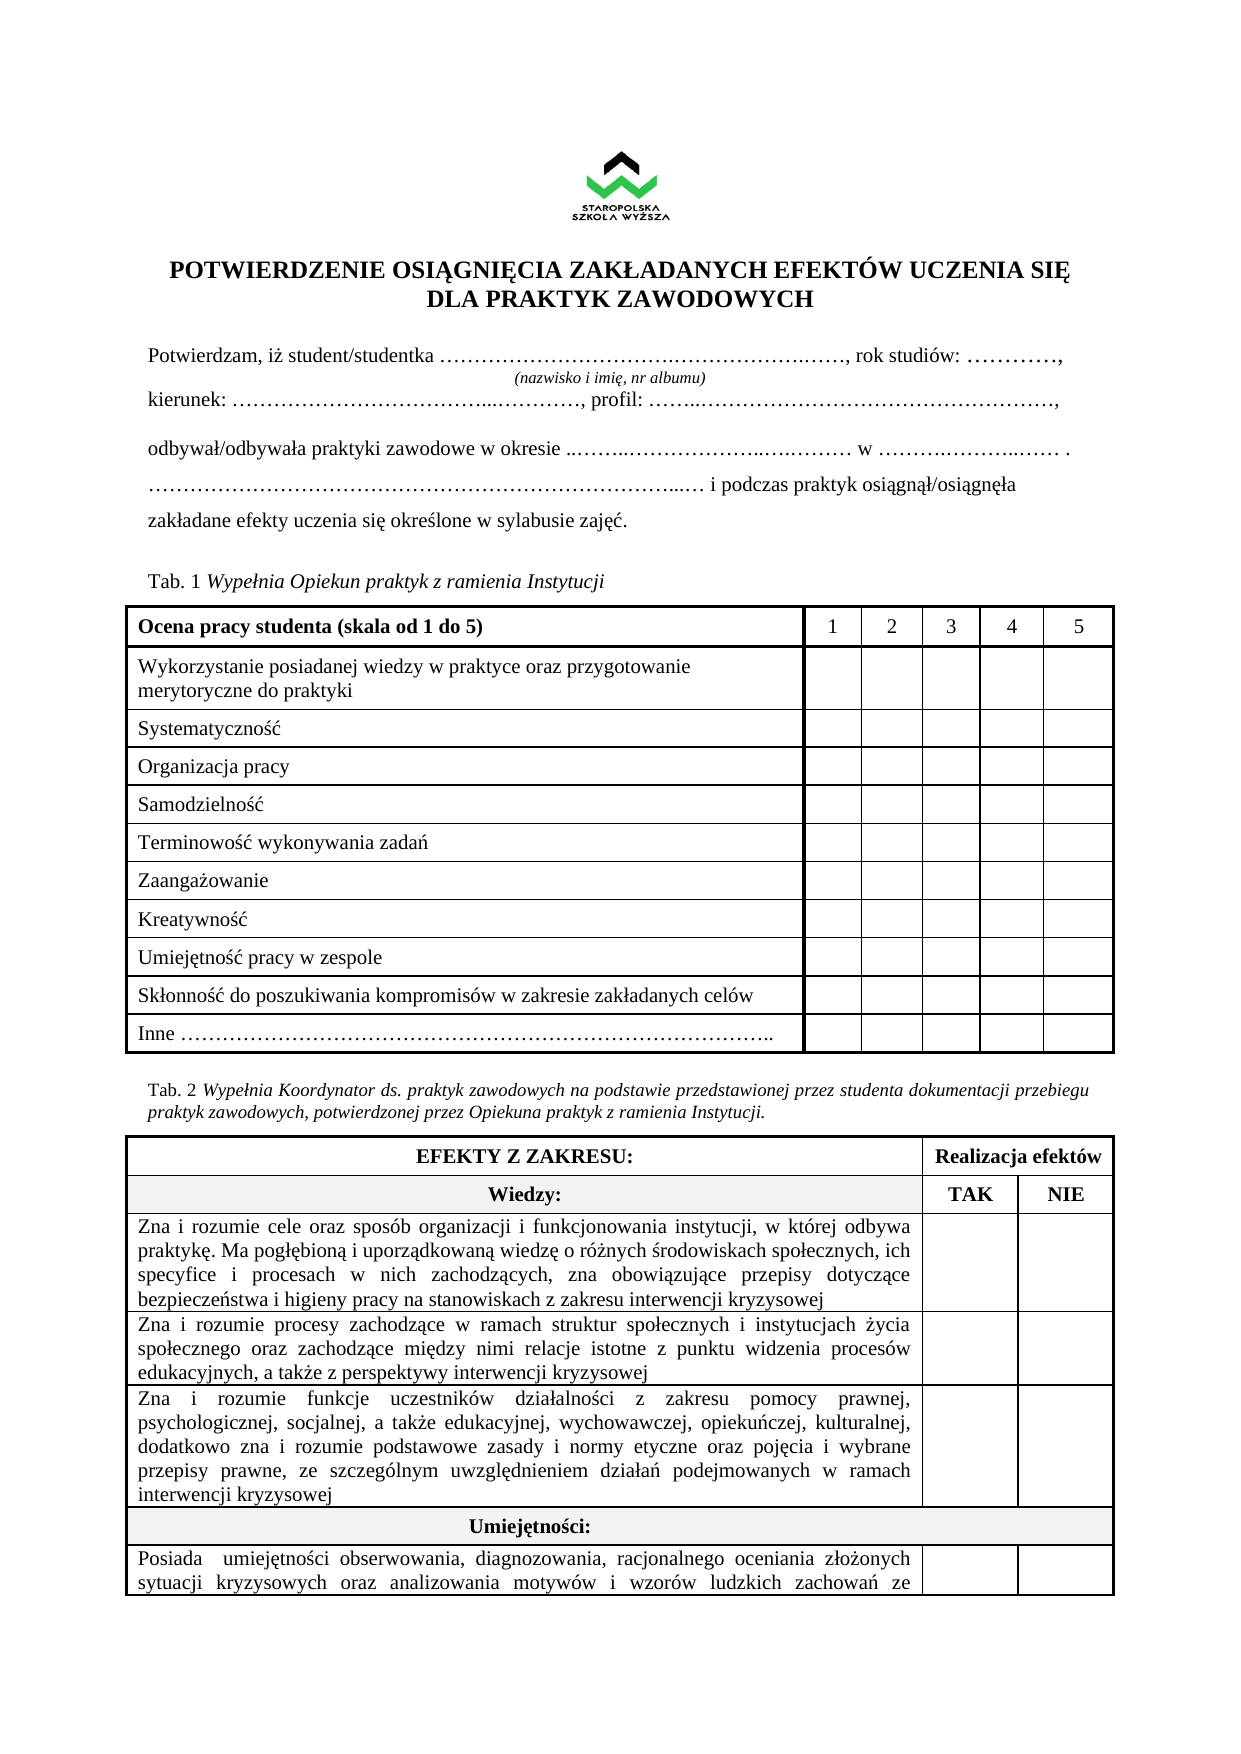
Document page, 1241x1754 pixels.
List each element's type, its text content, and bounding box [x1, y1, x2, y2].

table_cell [806, 710, 861, 746]
table_cell [981, 1015, 1043, 1051]
table_cell Umiejętność pracy w zespole [128, 938, 802, 975]
table_cell Samodzielność [128, 786, 802, 822]
table_cell [923, 1312, 1017, 1384]
table_header 4 [981, 608, 1043, 645]
table_cell Organizacja pracy [128, 748, 802, 784]
picture [561, 147, 679, 227]
text Potwierdzam, iż student/studentka …………………………….……………….……, rok studiów: …………, [148, 341, 1093, 368]
table_cell Inne ………………………………………………………………………….. [128, 1015, 802, 1051]
table_cell [923, 938, 979, 975]
table_cell [981, 748, 1043, 784]
text kierunek: ………………………………...…………, profil: ……..……………………………………………, [148, 387, 1093, 411]
table_header 1 [806, 608, 861, 645]
table_header 3 [923, 608, 979, 645]
table_cell [1044, 900, 1112, 937]
text Tab. 2 Wypełnia Koordynator ds. praktyk zawodowych na podstawie przedstawionej przez studenta dokumentacji przebiegu praktyk zawodowych, potwierdzonej przez Opiekuna praktyk z ramienia Instytucji. [148, 1079, 1093, 1122]
table_cell Skłonność do poszukiwania kompromisów w zakresie zakładanych celów [128, 977, 802, 1013]
table_cell [806, 748, 861, 784]
table_cell Zna i rozumie cele oraz sposób organizacji i funkcjonowania instytucji, w której odbywa praktykę. Ma pogłębioną i uporządkowaną wiedzę o różnych środowiskach społecznych, ich specyfice i procesach w nich zachodzących, zna obowiązujące przepisy dotyczące bezpieczeństwa i higieny pracy na stanowiskach z zakresu interwencji kryzysowej [128, 1214, 922, 1311]
table_cell [981, 977, 1043, 1013]
table_cell [981, 824, 1043, 861]
table_cell [923, 824, 979, 861]
table_cell [923, 1015, 979, 1051]
table_cell [981, 862, 1043, 899]
table_cell Umiejętności: [128, 1508, 1112, 1544]
text Tab. 1 Wypełnia Opiekun praktyk z ramienia Instytucji [148, 569, 1093, 593]
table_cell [128, 1546, 922, 1594]
table_cell [862, 648, 922, 708]
table_cell [981, 900, 1043, 937]
table_header 2 [862, 608, 922, 645]
table_cell [923, 977, 979, 1013]
table_cell [806, 824, 861, 861]
table_cell [806, 786, 861, 822]
table_cell Wiedzy: [128, 1176, 922, 1213]
table_cell [806, 938, 861, 975]
table_cell TAK [923, 1176, 1017, 1213]
table_cell Kreatywność [128, 900, 802, 937]
table_cell [1044, 648, 1112, 708]
table_cell [923, 710, 979, 746]
table_cell [1044, 1015, 1112, 1051]
table_cell [1044, 862, 1112, 899]
table_cell [862, 748, 922, 784]
table_cell Wykorzystanie posiadanej wiedzy w praktyce oraz przygotowanie merytoryczne do praktyki [128, 648, 802, 708]
table_cell [981, 786, 1043, 822]
table_header 5 [1044, 608, 1112, 645]
table_cell [923, 748, 979, 784]
text POTWIERDZENIE OSIĄGNIĘCIA ZAKŁADANYCH EFEKTÓW UCZENIA SIĘ DLA PRAKTYK ZAWODOWYCH [148, 255, 1093, 313]
table_cell [1044, 710, 1112, 746]
table_cell [1019, 1546, 1112, 1594]
table_cell [1044, 786, 1112, 822]
table_cell [806, 900, 861, 937]
table_cell [862, 786, 922, 822]
table_cell [862, 938, 922, 975]
table_cell [981, 648, 1043, 708]
table_cell [1019, 1386, 1112, 1506]
table_header Realizacja efektów [923, 1138, 1112, 1174]
table_header Ocena pracy studenta (skala od 1 do 5) [128, 608, 802, 645]
table_cell [1044, 977, 1112, 1013]
table_cell [1019, 1312, 1112, 1384]
table_cell [1044, 938, 1112, 975]
table_cell [862, 1015, 922, 1051]
table_cell [862, 824, 922, 861]
table_header EFEKTY Z ZAKRESU: [128, 1138, 922, 1174]
table_cell [923, 862, 979, 899]
table_cell [923, 648, 979, 708]
table_cell [862, 977, 922, 1013]
table_cell [981, 938, 1043, 975]
table_cell Terminowość wykonywania zadań [128, 824, 802, 861]
table_cell Zna i rozumie funkcje uczestników działalności z zakresu pomocy prawnej, psychologicznej, socjalnej, a także edukacyjnej, wychowawczej, opiekuńczej, kulturalnej, dodatkowo zna i rozumie podstawowe zasady i normy etyczne oraz pojęcia i wybrane przepisy prawne, ze szczególnym uwzględnieniem działań podejmowanych w ramach interwencji kryzysowej [128, 1386, 922, 1506]
table_cell Zaangażowanie [128, 862, 802, 899]
table_cell Zna i rozumie procesy zachodzące w ramach struktur społecznych i instytucjach życia społecznego oraz zachodzące między nimi relacje istotne z punktu widzenia procesów edukacyjnych, a także z perspektywy interwencji kryzysowej [128, 1312, 922, 1384]
table_cell [923, 1386, 1017, 1506]
table_cell [923, 900, 979, 937]
table_cell [862, 862, 922, 899]
table_cell [1044, 824, 1112, 861]
text odbywał/odbywała praktyki zawodowe w okresie ..……..………………..….……… w ……….………..…… .…………………………………………………………………...… i podczas praktyk osiągnął/osiągnęła zakładane efekty uczenia się określone w sylabusie zajęć. [148, 436, 1093, 532]
table_cell Systematyczność [128, 710, 802, 746]
table_cell [806, 977, 861, 1013]
table_cell [1019, 1214, 1112, 1311]
table_cell [923, 786, 979, 822]
table_cell NIE [1019, 1176, 1112, 1213]
table_cell [862, 900, 922, 937]
table_cell [923, 1546, 1017, 1594]
table_cell [806, 648, 861, 708]
table_cell [981, 710, 1043, 746]
table_cell [806, 862, 861, 899]
table_cell [806, 1015, 861, 1051]
table_cell [923, 1214, 1017, 1311]
text (nazwisko i imię, nr albumu) [148, 368, 1093, 387]
table_cell [1044, 748, 1112, 784]
table_cell [862, 710, 922, 746]
